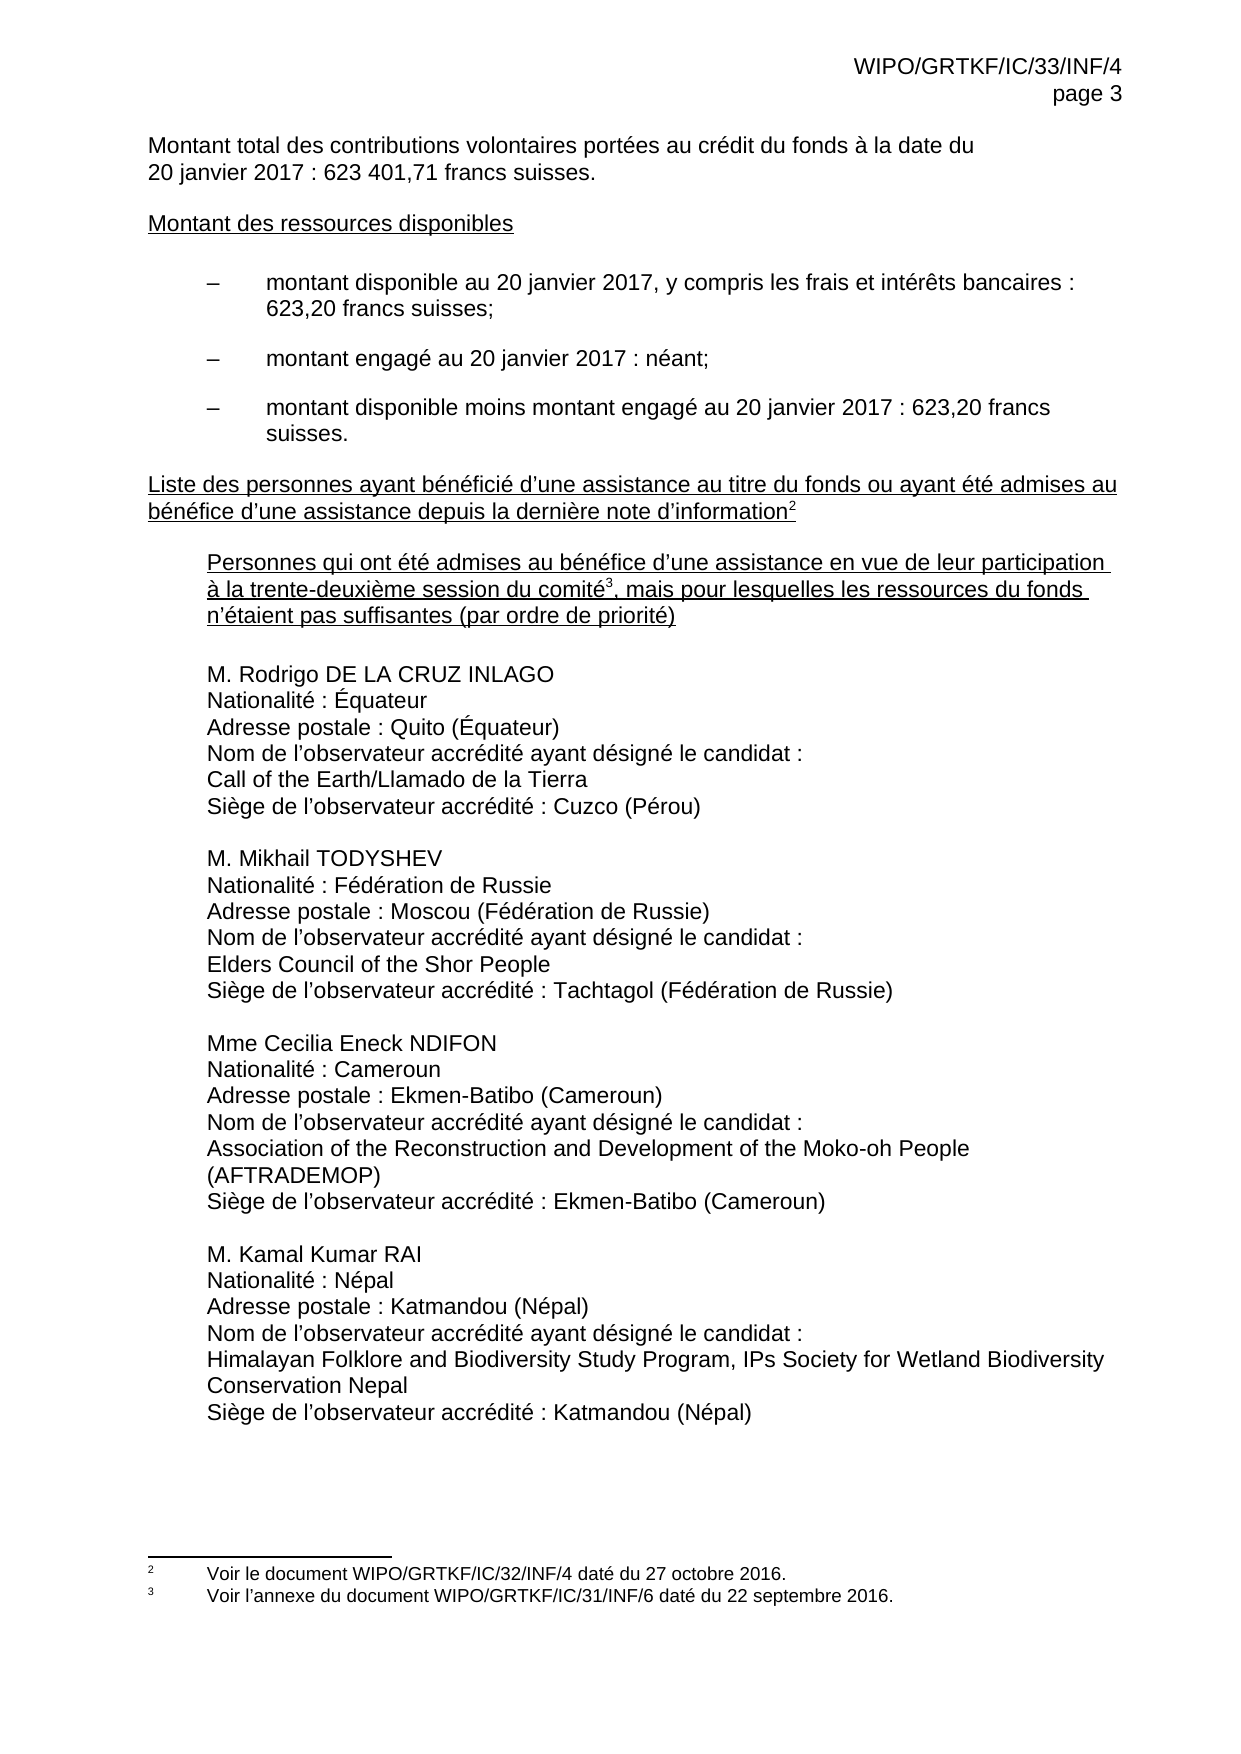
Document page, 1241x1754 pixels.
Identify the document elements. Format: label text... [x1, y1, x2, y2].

text Nationalité : Équateur [207, 687, 1122, 713]
text Adresse postale : Quito (Équateur) [207, 713, 1122, 740]
text Adresse postale : Ekmen-Batibo (Cameroun) [207, 1082, 1122, 1109]
text Nom de l’observateur accrédité ayant désigné le candidat : [207, 1109, 1122, 1135]
text Elders Council of the Shor People [207, 951, 1122, 977]
text Adresse postale : Katmandou (Népal) [207, 1293, 1122, 1320]
subtitle Montant des ressources disponibles [148, 210, 1122, 236]
text Siège de l’observateur accrédité : Tachtagol (Fédération de Russie) [207, 977, 1122, 1003]
list montant disponible au 20 janvier 2017, y compris les frais et intérêts bancaires : 623,20 francs suisses; [207, 269, 1122, 322]
text Nationalité : Cameroun [207, 1056, 1122, 1082]
text Nationalité : Fédération de Russie [207, 872, 1122, 898]
list montant engagé au 20 janvier 2017 : néant; [207, 344, 1122, 371]
text Himalayan Folklore and Biodiversity Study Program, IPs Society for Wetland Biodiversity Conservation Nepal [207, 1346, 1122, 1399]
text Nationalité : Népal [207, 1267, 1122, 1293]
text Call of the Earth/Llamado de la Tierra [207, 766, 1122, 793]
text Siège de l’observateur accrédité : Ekmen-Batibo (Cameroun) [207, 1188, 1122, 1214]
text Siège de l’observateur accrédité : Cuzco (Pérou) [207, 793, 1122, 819]
text Nom de l’observateur accrédité ayant désigné le candidat : [207, 740, 1122, 766]
text Adresse postale : Moscou (Fédération de Russie) [207, 898, 1122, 924]
text Nom de l’observateur accrédité ayant désigné le candidat : [207, 1320, 1122, 1346]
text Nom de l’observateur accrédité ayant désigné le candidat : [207, 924, 1122, 951]
text M. Mikhail TODYSHEV [207, 845, 1122, 872]
text M. Rodrigo DE LA CRUZ INLAGO [207, 661, 1122, 687]
text Montant total des contributions volontaires portées au crédit du fonds à la date du 20 janvier 2017 : 623 401,71 francs suisses. [148, 132, 1122, 185]
list montant disponible moins montant engagé au 20 janvier 2017 : 623,20 francs suisses. [207, 394, 1122, 446]
text Mme Cecilia Eneck NDIFON [207, 1030, 1122, 1056]
text Association of the Reconstruction and Development of the Moko-oh People (AFTRADEMOP) [207, 1135, 1122, 1188]
subtitle Liste des personnes ayant bénéficié d’une assistance au titre du fonds ou ayant été admises au bénéfice d’une assistance depuis la dernière note d’information [148, 471, 1122, 524]
text Siège de l’observateur accrédité : Katmandou (Népal) [207, 1399, 1122, 1425]
subtitle Personnes qui ont été admises au bénéfice d’une assistance en vue de leur participation à la trente-deuxième session du comité, mais pour lesquelles les ressources du fonds n’étaient pas suffisantes (par ordre de priorité) [207, 549, 1122, 628]
text M. Kamal Kumar RAI [207, 1241, 1122, 1267]
